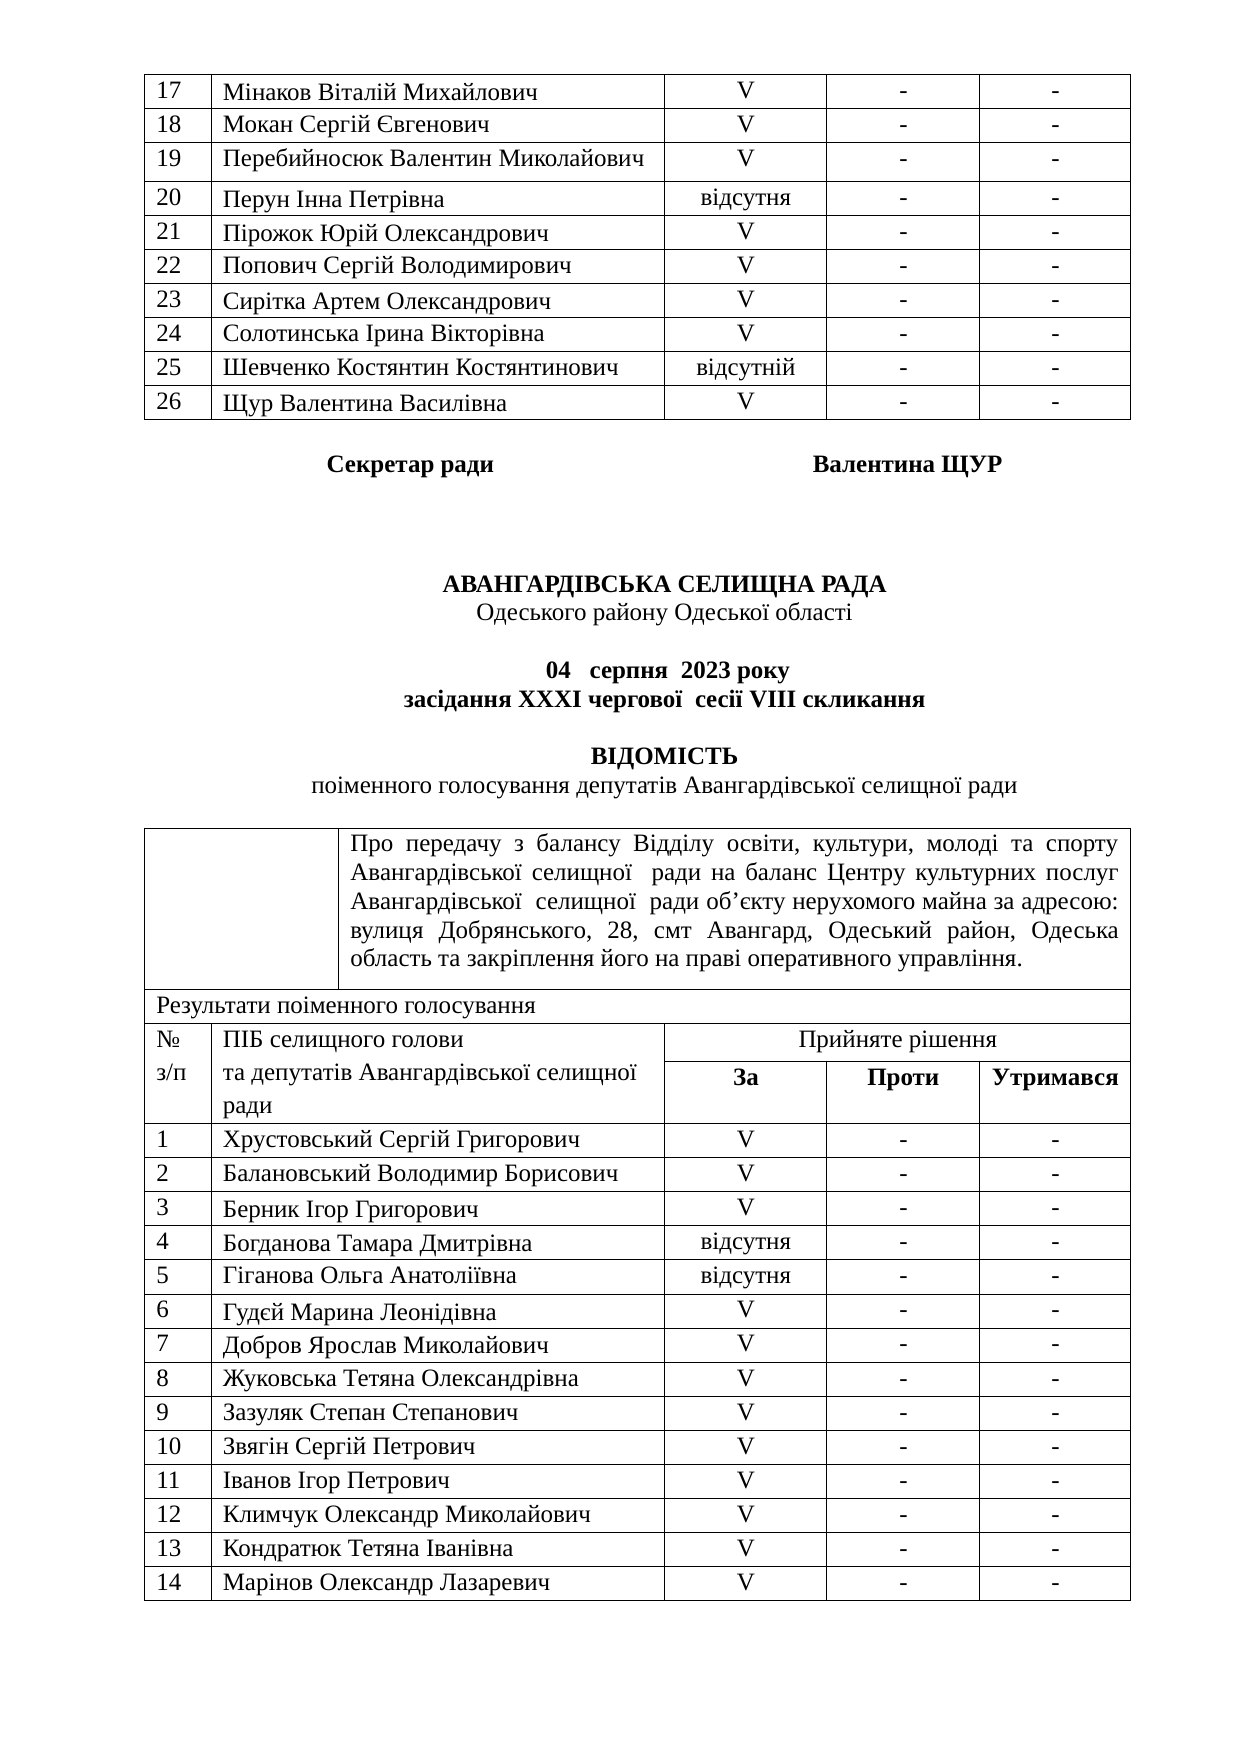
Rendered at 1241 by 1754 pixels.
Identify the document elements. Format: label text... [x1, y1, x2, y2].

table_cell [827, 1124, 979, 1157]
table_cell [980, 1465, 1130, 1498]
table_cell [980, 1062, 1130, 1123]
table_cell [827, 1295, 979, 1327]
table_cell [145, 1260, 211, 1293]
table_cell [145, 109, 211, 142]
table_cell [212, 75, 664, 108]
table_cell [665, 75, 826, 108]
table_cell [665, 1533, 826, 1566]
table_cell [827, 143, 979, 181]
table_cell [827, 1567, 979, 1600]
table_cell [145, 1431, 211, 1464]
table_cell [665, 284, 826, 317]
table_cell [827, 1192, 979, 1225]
text поіменного голосування депутатів Авангардівської селищної ради [148, 770, 1181, 799]
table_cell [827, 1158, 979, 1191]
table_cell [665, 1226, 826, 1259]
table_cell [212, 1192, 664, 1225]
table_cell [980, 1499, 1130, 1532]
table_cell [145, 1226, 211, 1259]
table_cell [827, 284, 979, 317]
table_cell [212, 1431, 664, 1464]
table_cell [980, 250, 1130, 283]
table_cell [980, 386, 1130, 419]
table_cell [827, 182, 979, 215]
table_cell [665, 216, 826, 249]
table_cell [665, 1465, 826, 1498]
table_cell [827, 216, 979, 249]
text Одеського району Одеської області [148, 597, 1181, 626]
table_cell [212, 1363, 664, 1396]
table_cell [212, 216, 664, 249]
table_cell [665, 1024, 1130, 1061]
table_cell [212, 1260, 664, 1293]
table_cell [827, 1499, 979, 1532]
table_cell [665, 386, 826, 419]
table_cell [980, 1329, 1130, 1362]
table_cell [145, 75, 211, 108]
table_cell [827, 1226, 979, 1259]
text ВІДОМІСТЬ [148, 741, 1181, 770]
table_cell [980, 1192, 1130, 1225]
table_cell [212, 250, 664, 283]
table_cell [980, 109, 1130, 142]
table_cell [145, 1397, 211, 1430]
text Секретар ради Валентина ЩУР [148, 449, 1181, 478]
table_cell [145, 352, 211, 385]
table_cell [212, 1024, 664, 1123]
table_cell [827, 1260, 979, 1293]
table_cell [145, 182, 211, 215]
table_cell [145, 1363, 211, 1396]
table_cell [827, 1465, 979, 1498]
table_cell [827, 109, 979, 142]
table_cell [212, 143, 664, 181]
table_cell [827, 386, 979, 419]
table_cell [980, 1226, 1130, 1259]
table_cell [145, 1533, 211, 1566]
text 04 серпня 2023 року [148, 655, 1181, 684]
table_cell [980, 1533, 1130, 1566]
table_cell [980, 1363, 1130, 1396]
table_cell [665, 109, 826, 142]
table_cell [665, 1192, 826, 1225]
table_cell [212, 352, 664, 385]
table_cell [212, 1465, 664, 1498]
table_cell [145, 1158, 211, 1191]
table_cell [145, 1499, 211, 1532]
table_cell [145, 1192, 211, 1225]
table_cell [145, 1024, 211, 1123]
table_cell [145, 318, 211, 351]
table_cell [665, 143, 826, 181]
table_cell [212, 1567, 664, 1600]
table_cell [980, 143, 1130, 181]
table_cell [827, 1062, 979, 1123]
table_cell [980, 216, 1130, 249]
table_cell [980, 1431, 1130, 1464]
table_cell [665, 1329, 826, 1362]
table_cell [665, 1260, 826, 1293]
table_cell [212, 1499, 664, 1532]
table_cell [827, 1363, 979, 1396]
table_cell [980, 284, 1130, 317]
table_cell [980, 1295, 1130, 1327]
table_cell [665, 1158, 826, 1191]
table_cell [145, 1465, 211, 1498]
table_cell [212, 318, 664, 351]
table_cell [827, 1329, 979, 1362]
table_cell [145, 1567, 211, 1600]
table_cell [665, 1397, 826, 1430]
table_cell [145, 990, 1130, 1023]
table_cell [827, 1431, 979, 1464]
text АВАНГАРДІВСЬКА СЕЛИЩНА РАДА [148, 569, 1181, 597]
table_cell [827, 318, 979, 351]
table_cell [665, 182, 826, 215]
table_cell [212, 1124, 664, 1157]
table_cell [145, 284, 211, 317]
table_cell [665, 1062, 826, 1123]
text засідання ХХХІ чергової сесії VІІІ скликання [148, 684, 1181, 712]
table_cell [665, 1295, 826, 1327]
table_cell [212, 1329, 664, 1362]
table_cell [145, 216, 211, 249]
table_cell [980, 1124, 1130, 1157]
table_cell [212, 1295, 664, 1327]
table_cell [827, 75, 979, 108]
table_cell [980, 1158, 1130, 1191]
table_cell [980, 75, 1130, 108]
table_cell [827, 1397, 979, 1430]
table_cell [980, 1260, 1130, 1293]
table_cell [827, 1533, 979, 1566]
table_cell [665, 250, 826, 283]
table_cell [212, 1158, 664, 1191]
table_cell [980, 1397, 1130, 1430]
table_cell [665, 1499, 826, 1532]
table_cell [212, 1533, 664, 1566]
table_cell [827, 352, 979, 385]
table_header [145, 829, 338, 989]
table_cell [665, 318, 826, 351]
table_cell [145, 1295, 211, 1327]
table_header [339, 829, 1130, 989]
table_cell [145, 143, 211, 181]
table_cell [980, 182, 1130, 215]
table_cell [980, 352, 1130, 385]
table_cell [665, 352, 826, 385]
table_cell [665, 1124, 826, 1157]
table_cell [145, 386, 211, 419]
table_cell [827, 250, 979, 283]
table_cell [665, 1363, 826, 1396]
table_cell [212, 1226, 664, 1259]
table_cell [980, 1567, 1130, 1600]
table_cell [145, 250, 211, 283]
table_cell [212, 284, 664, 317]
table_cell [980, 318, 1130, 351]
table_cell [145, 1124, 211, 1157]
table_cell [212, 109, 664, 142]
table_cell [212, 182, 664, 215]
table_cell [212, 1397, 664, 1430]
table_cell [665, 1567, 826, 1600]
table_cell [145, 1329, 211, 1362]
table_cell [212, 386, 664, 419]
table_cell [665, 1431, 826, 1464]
